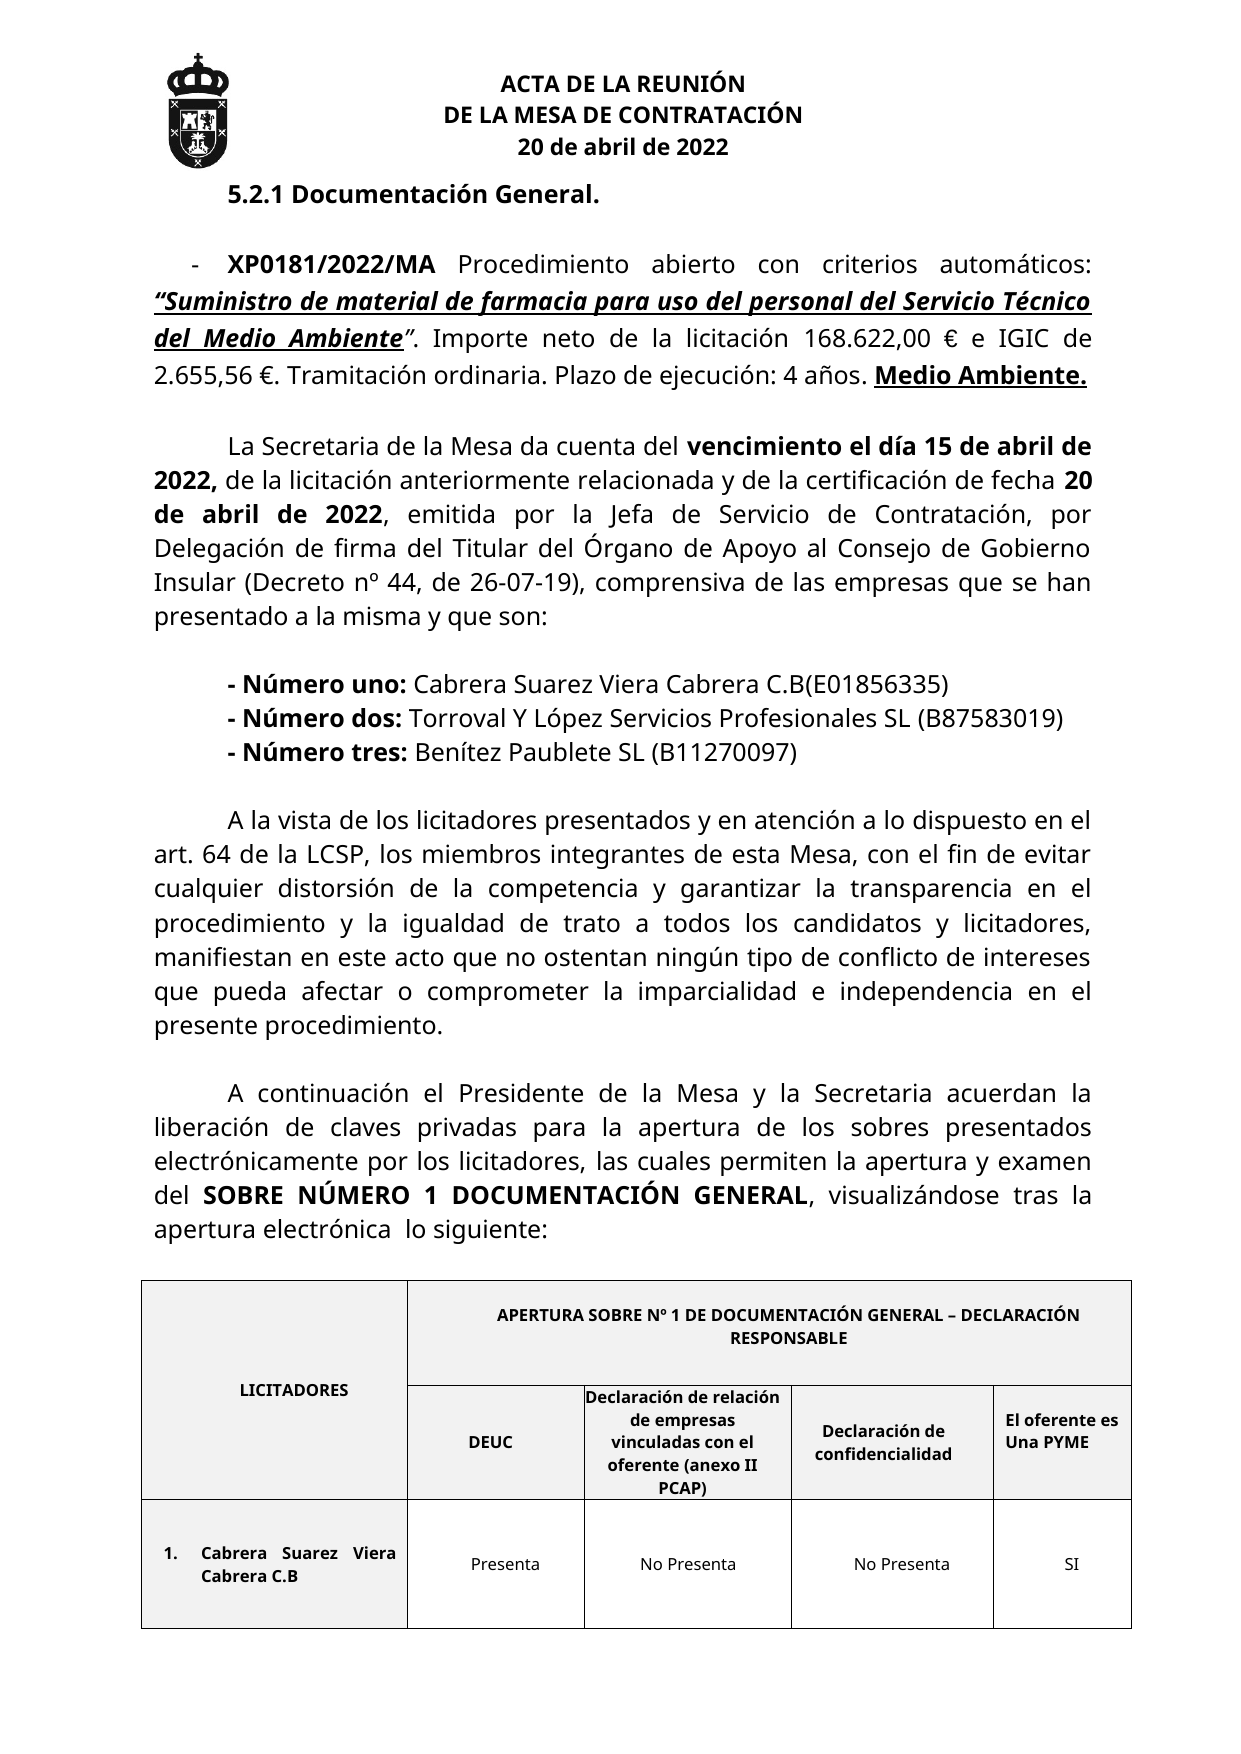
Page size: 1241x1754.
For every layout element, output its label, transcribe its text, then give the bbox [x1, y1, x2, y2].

text 5.2.1 Documentación General. [227, 176, 1093, 210]
table_cell DEUC [408, 1386, 584, 1499]
list XP0181/2022/MA Procedimiento abierto con criterios automáticos: “Suministro de material de farmacia para uso del personal del Servicio Técnico del Medio Ambiente”. Importe neto de la licitación 168.622,00 € e IGIC de 2.655,56 €. Tramitación ordinaria. Plazo de ejecución: 4 años. Medio Ambiente. [153, 247, 1093, 392]
table_header lICITADORES [142, 1281, 407, 1499]
table_cell No Presenta [585, 1500, 791, 1628]
text - Número dos: Torroval Y López Servicios Profesionales SL (B87583019) [227, 701, 1093, 735]
table_cell Declaración de confidencialidad [792, 1386, 993, 1499]
text - Número tres: Benítez Paublete SL (B11270097) [227, 735, 1093, 769]
table_cell SI [994, 1500, 1131, 1628]
text A la vista de los licitadores presentados y en atención a lo dispuesto en el art. 64 de la LCSP, los miembros integrantes de esta Mesa, con el fin de evitar cualquier distorsión de la competencia y garantizar la transparencia en el procedimiento y la igualdad de trato a todos los candidatos y licitadores, manifiestan en este acto que no ostentan ningún tipo de conflicto de intereses que pueda afectar o comprometer la imparcialidad e independencia en el presente procedimiento. [153, 803, 1093, 1041]
table_cell El oferente es Una PYME [994, 1386, 1131, 1499]
picture [164, 50, 231, 171]
table_cell Declaración de relación de empresas vinculadas con el oferente (anexo II PCAP) [585, 1386, 791, 1499]
text - Número uno: Cabrera Suarez Viera Cabrera C.B(E01856335) [227, 667, 1093, 701]
table_cell No Presenta [792, 1500, 993, 1628]
table_header APERTURA SOBRE Nº 1 DE DOCUMENTACIÓN GENERAL – DECLARACIÓN RESPONSABLE [408, 1281, 1131, 1385]
table_cell Cabrera Suarez Viera Cabrera C.B [142, 1500, 407, 1628]
text A continuación el Presidente de la Mesa y la Secretaria acuerdan la liberación de claves privadas para la apertura de los sobres presentados electrónicamente por los licitadores, las cuales permiten la apertura y examen del Sobre número 1 documentación general, visualizándose tras la apertura electrónica lo siguiente: [153, 1076, 1093, 1246]
table_cell Presenta [408, 1500, 584, 1628]
text La Secretaria de la Mesa da cuenta del vencimiento el día 15 de abril de 2022, de la licitación anteriormente relacionada y de la certificación de fecha 20 de abril de 2022, emitida por la Jefa de Servicio de Contratación, por Delegación de firma del Titular del Órgano de Apoyo al Consejo de Gobierno Insular (Decreto nº 44, de 26-07-19), comprensiva de las empresas que se han presentado a la misma y que son: [153, 428, 1093, 633]
